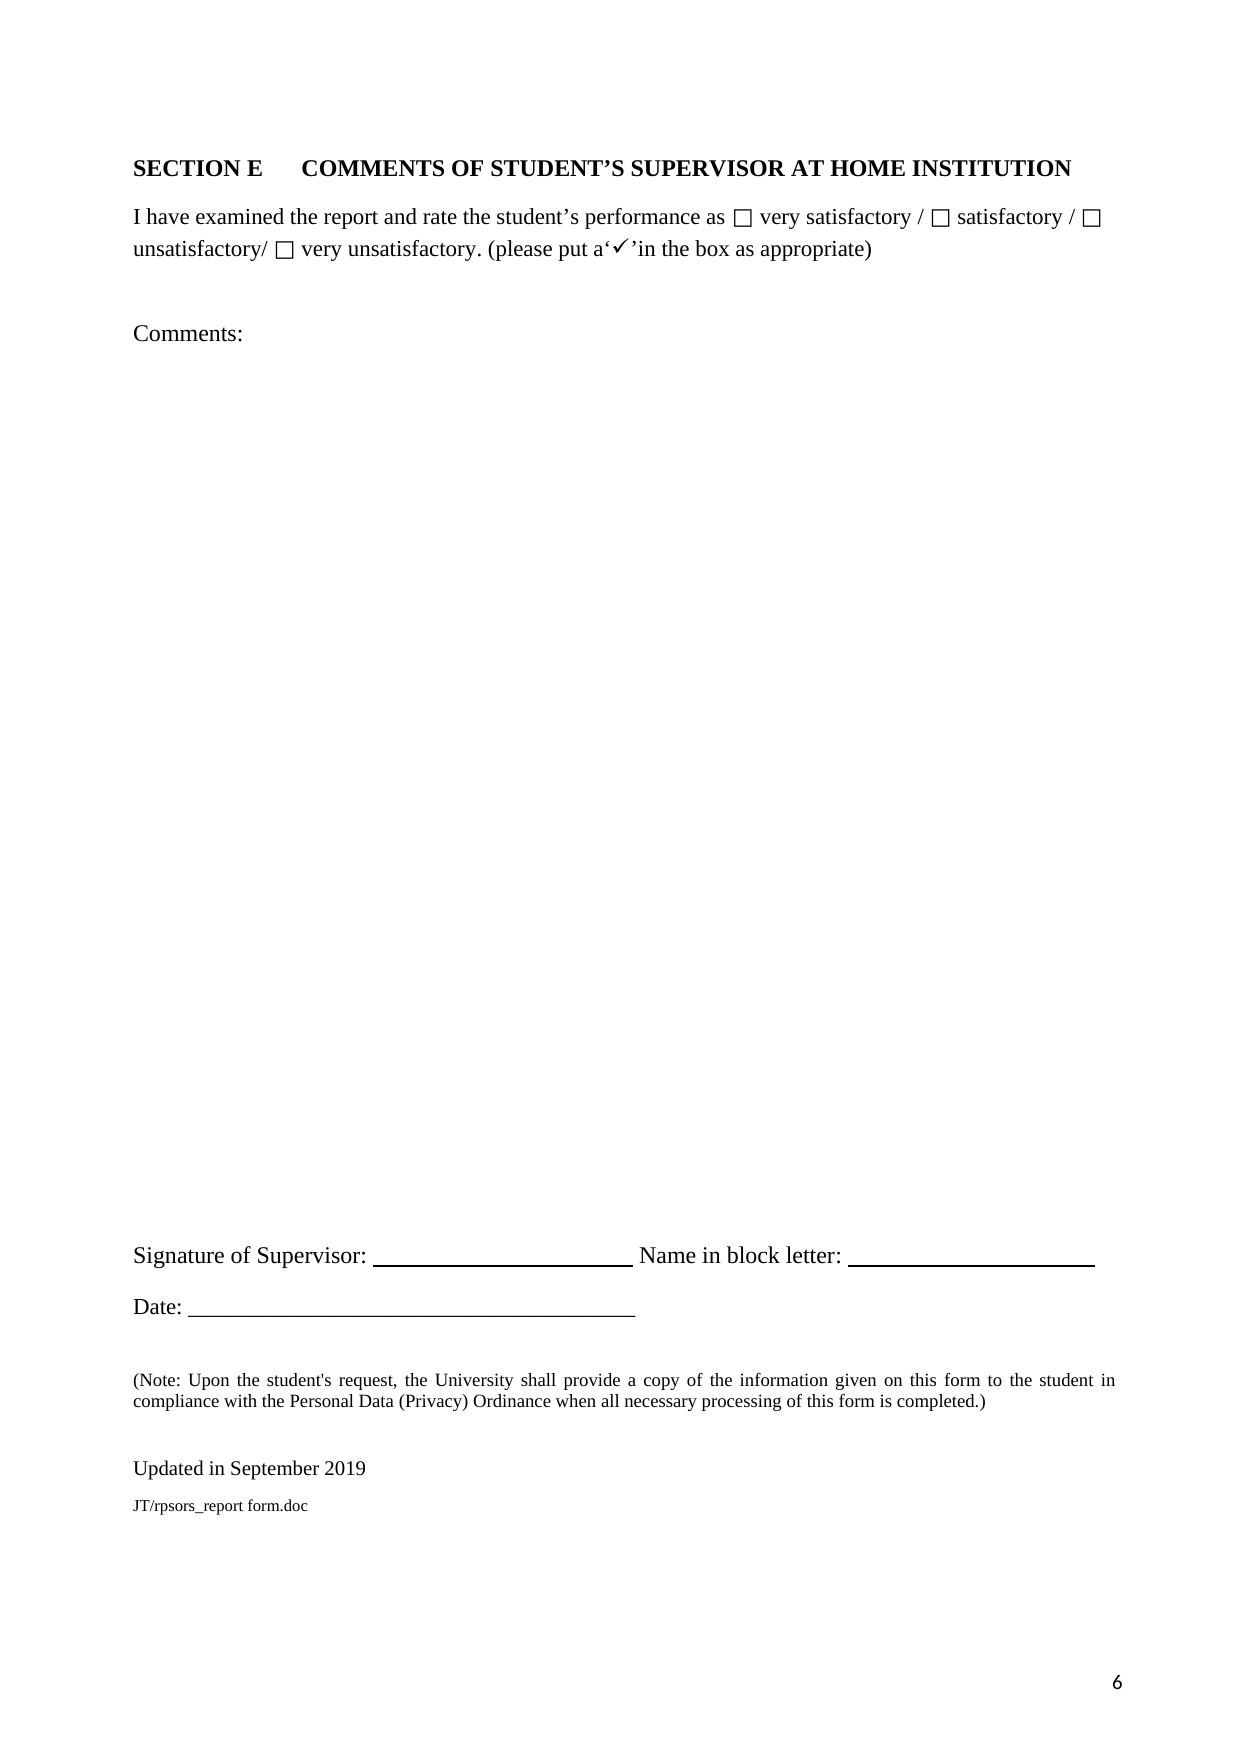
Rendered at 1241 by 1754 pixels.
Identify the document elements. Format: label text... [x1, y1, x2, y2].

text Date: _______________________________________ [133, 1288, 1122, 1325]
text SECTION E COMMENTS OF STUDENT’S SUPERVISOR AT HOME INSTITUTION [133, 149, 1122, 187]
text I have examined the report and rate the student’s performance as □ very satisfactory / □ satisfactory / □ unsatisfactory/ □ very unsatisfactory. (please put a‘’in the box as appropriate) [133, 200, 1117, 263]
text (Note: Upon the student's request, the University shall provide a copy of the information given on this form to the student in compliance with the Personal Data (Privacy) Ordinance when all necessary processing of this form is completed.) [133, 1368, 1117, 1412]
text Comments: [133, 314, 1122, 352]
text Signature of Supervisor: Name in block letter: [133, 1237, 1122, 1274]
text Updated in September 2019 [133, 1449, 1122, 1487]
text JT/rpsors_report form.doc [133, 1487, 1122, 1524]
